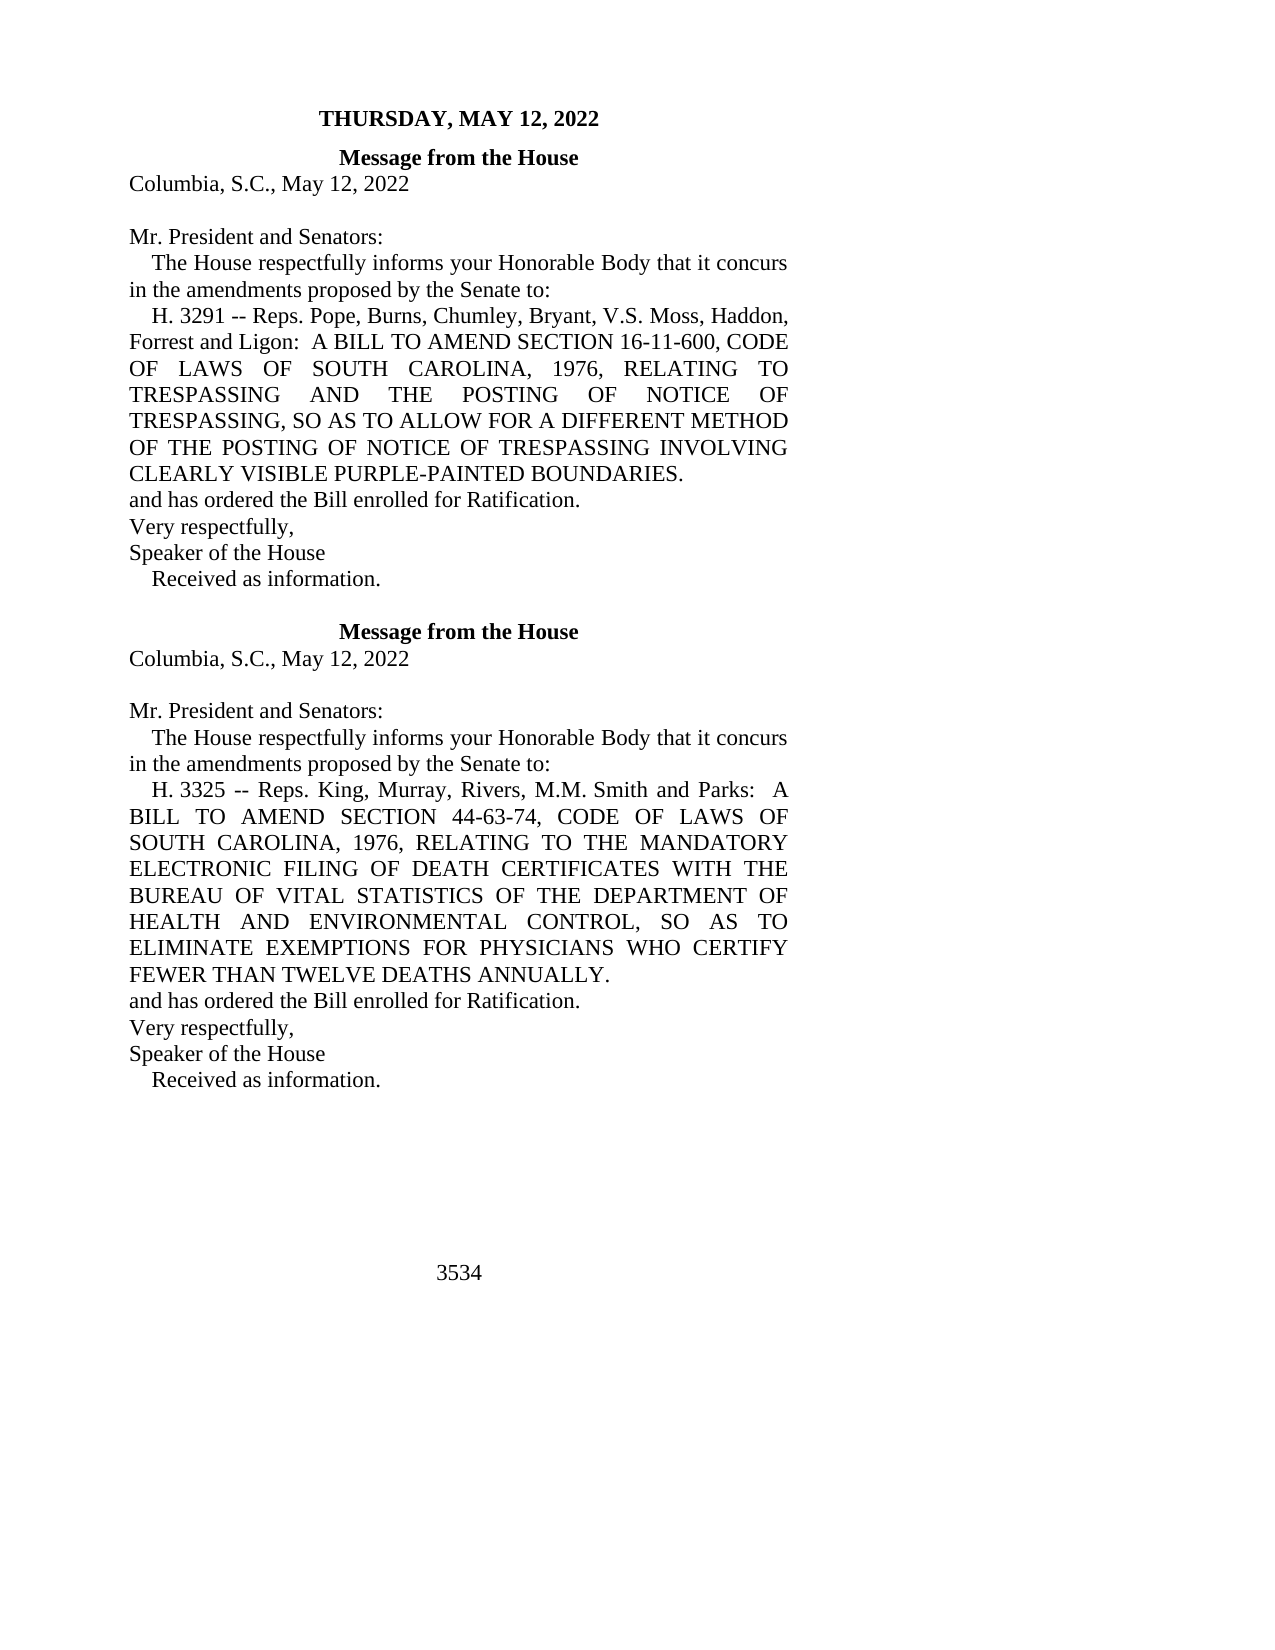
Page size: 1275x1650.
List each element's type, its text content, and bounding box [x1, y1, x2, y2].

text Speaker of the House [129, 539, 789, 566]
text The House respectfully informs your Honorable Body that it concurs in the amendments proposed by the Senate to: [129, 724, 789, 776]
text Mr. President and Senators: [129, 697, 789, 724]
text Columbia, S.C., May 12, 2022 [129, 170, 789, 197]
text Columbia, S.C., May 12, 2022 [129, 644, 789, 671]
text Mr. President and Senators: [129, 223, 789, 249]
text Message from the House [129, 144, 789, 170]
text Received as information. [129, 566, 789, 592]
text and has ordered the Bill enrolled for Ratification. [129, 987, 789, 1013]
text Very respectfully, [129, 1013, 789, 1040]
text Message from the House [129, 618, 789, 644]
text H. 3291 -- Reps. Pope, Burns, Chumley, Bryant, V.S. Moss, Haddon, Forrest and Ligon: A BILL TO AMEND SECTION 16-11-600, CODE OF LAWS OF SOUTH CAROLINA, 1976, RELATING TO TRESPASSING AND THE POSTING OF NOTICE OF TRESPASSING, SO AS TO ALLOW FOR A DIFFERENT METHOD OF THE POSTING OF NOTICE OF TRESPASSING INVOLVING CLEARLY VISIBLE PURPLE-PAINTED BOUNDARIES. [129, 302, 789, 486]
text The House respectfully informs your Honorable Body that it concurs in the amendments proposed by the Senate to: [129, 249, 789, 302]
text Speaker of the House [129, 1040, 789, 1066]
text Very respectfully, [129, 513, 789, 539]
text H. 3325 -- Reps. King, Murray, Rivers, M.M. Smith and Parks: A BILL TO AMEND SECTION 44-63-74, CODE OF LAWS OF SOUTH CAROLINA, 1976, RELATING TO THE MANDATORY ELECTRONIC FILING OF DEATH CERTIFICATES WITH THE BUREAU OF VITAL STATISTICS OF THE DEPARTMENT OF HEALTH AND ENVIRONMENTAL CONTROL, SO AS TO ELIMINATE EXEMPTIONS FOR PHYSICIANS WHO CERTIFY FEWER THAN TWELVE DEATHS ANNUALLY. [129, 776, 789, 987]
text and has ordered the Bill enrolled for Ratification. [129, 486, 789, 513]
text Received as information. [129, 1066, 789, 1093]
